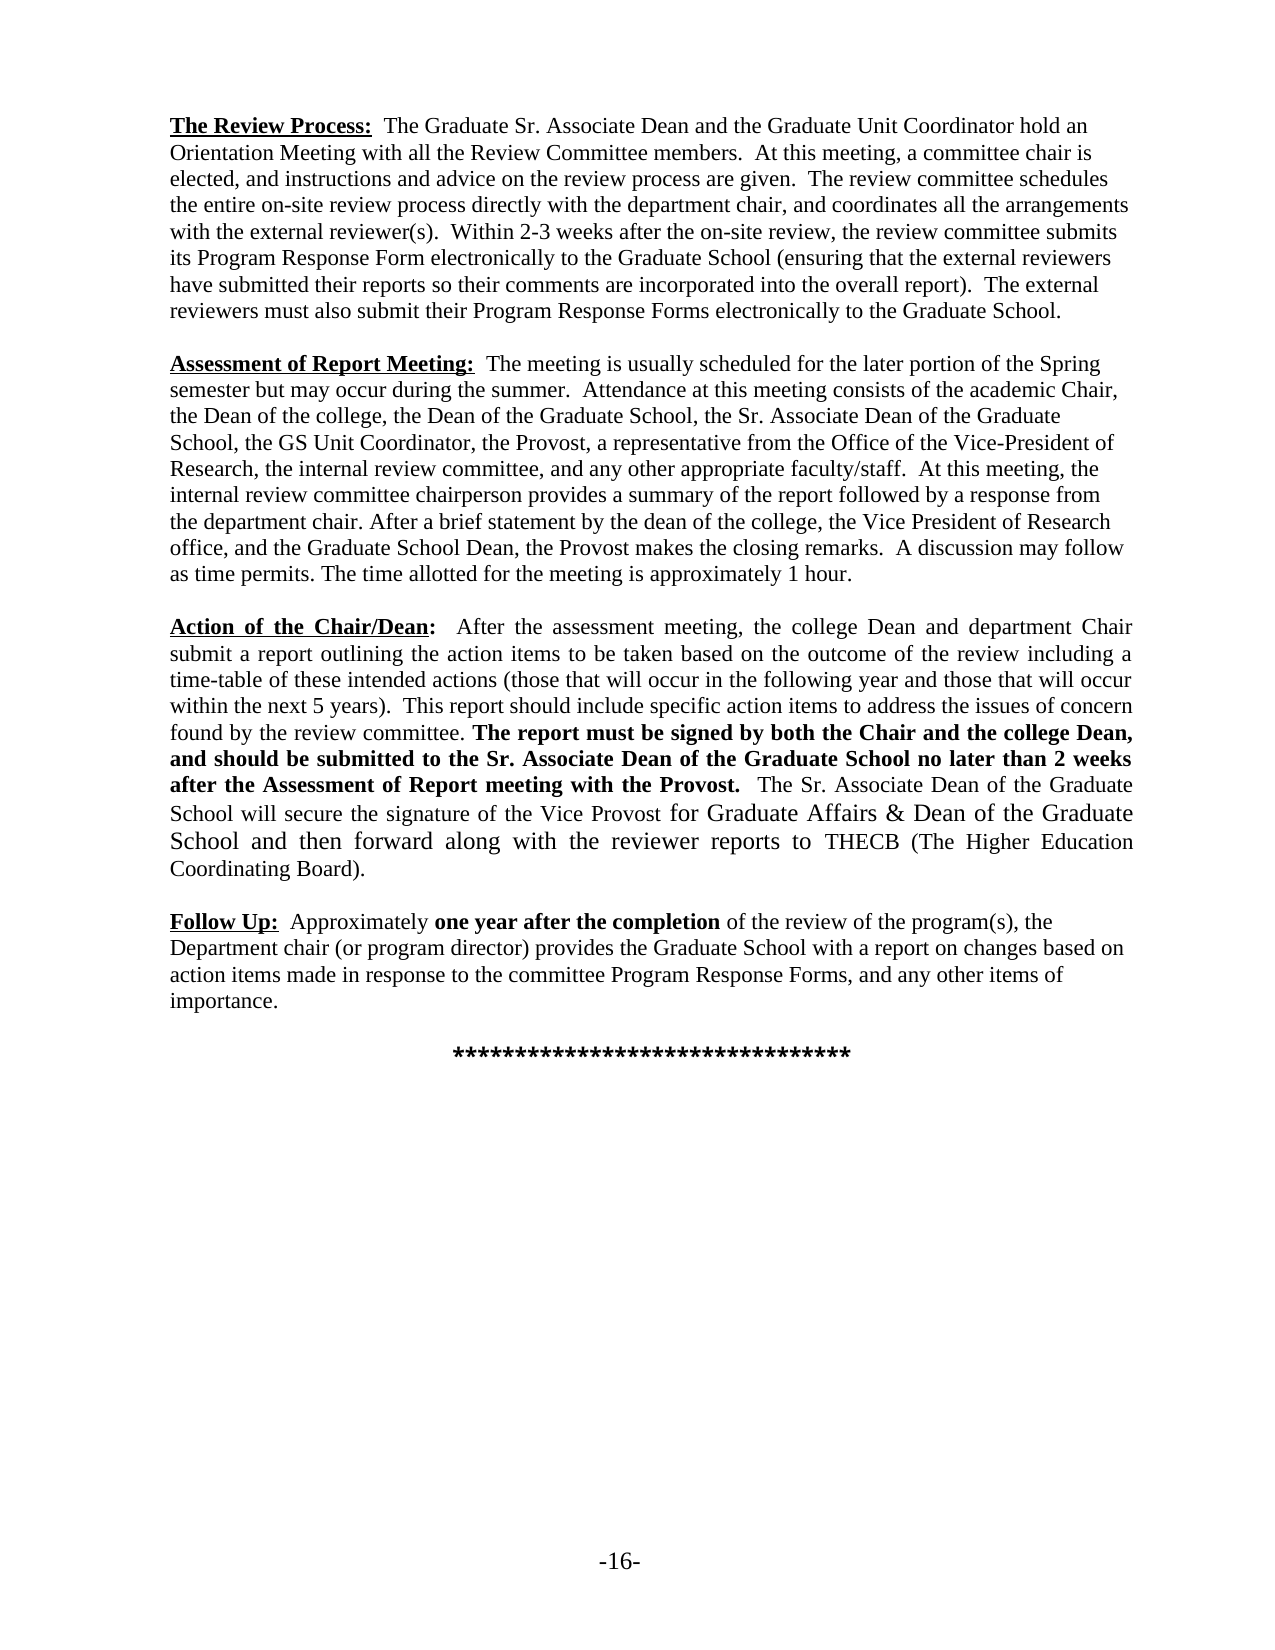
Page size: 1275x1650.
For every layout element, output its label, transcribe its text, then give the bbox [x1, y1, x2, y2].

subtitle The Review Process: The Graduate Sr. Associate Dean and the Graduate Unit Coordinator hold an Orientation Meeting with all the Review Committee members. At this meeting, a committee chair is elected, and instructions and advice on the review process are given. The review committee schedules the entire on-site review process directly with the department chair, and coordinates all the arrangements with the external reviewer(s). Within 2-3 weeks after the on-site review, the review committee submits its Program Response Form electronically to the Graduate School (ensuring that the external reviewers have submitted their reports so their comments are incorporated into the overall report). The external reviewers must also submit their Program Response Forms electronically to the Graduate School. [169, 112, 1134, 323]
text Follow Up: Approximately one year after the completion of the review of the program(s), the Department chair (or program director) provides the Graduate School with a report on changes based on action items made in response to the committee Program Response Forms, and any other items of importance. [169, 908, 1134, 1013]
text ******************************** [169, 1040, 1134, 1071]
text Action of the Chair/Dean: After the assessment meeting, the college Dean and department Chair submit a report outlining the action items to be taken based on the outcome of the review including a time-table of these intended actions (those that will occur in the following year and those that will occur within the next 5 years). This report should include specific action items to address the issues of concern found by the review committee. The report must be signed by both the Chair and the college Dean, and should be submitted to the Sr. Associate Dean of the Graduate School no later than 2 weeks after the Assessment of Report meeting with the Provost. The Sr. Associate Dean of the Graduate School will secure the signature of the Vice Provost for Graduate Affairs & Dean of the Graduate School and then forward along with the reviewer reports to THECB (The Higher Education Coordinating Board). [169, 613, 1134, 882]
subtitle Assessment of Report Meeting: The meeting is usually scheduled for the later portion of the Spring semester but may occur during the summer. Attendance at this meeting consists of the academic Chair, the Dean of the college, the Dean of the Graduate School, the Sr. Associate Dean of the Graduate School, the GS Unit Coordinator, the Provost, a representative from the Office of the Vice-President of Research, the internal review committee, and any other appropriate faculty/staff. At this meeting, the internal review committee chairperson provides a summary of the report followed by a response from the department chair. After a brief statement by the dean of the college, the Vice President of Research office, and the Graduate School Dean, the Provost makes the closing remarks. A discussion may follow as time permits. The time allotted for the meeting is approximately 1 hour. [169, 350, 1134, 587]
